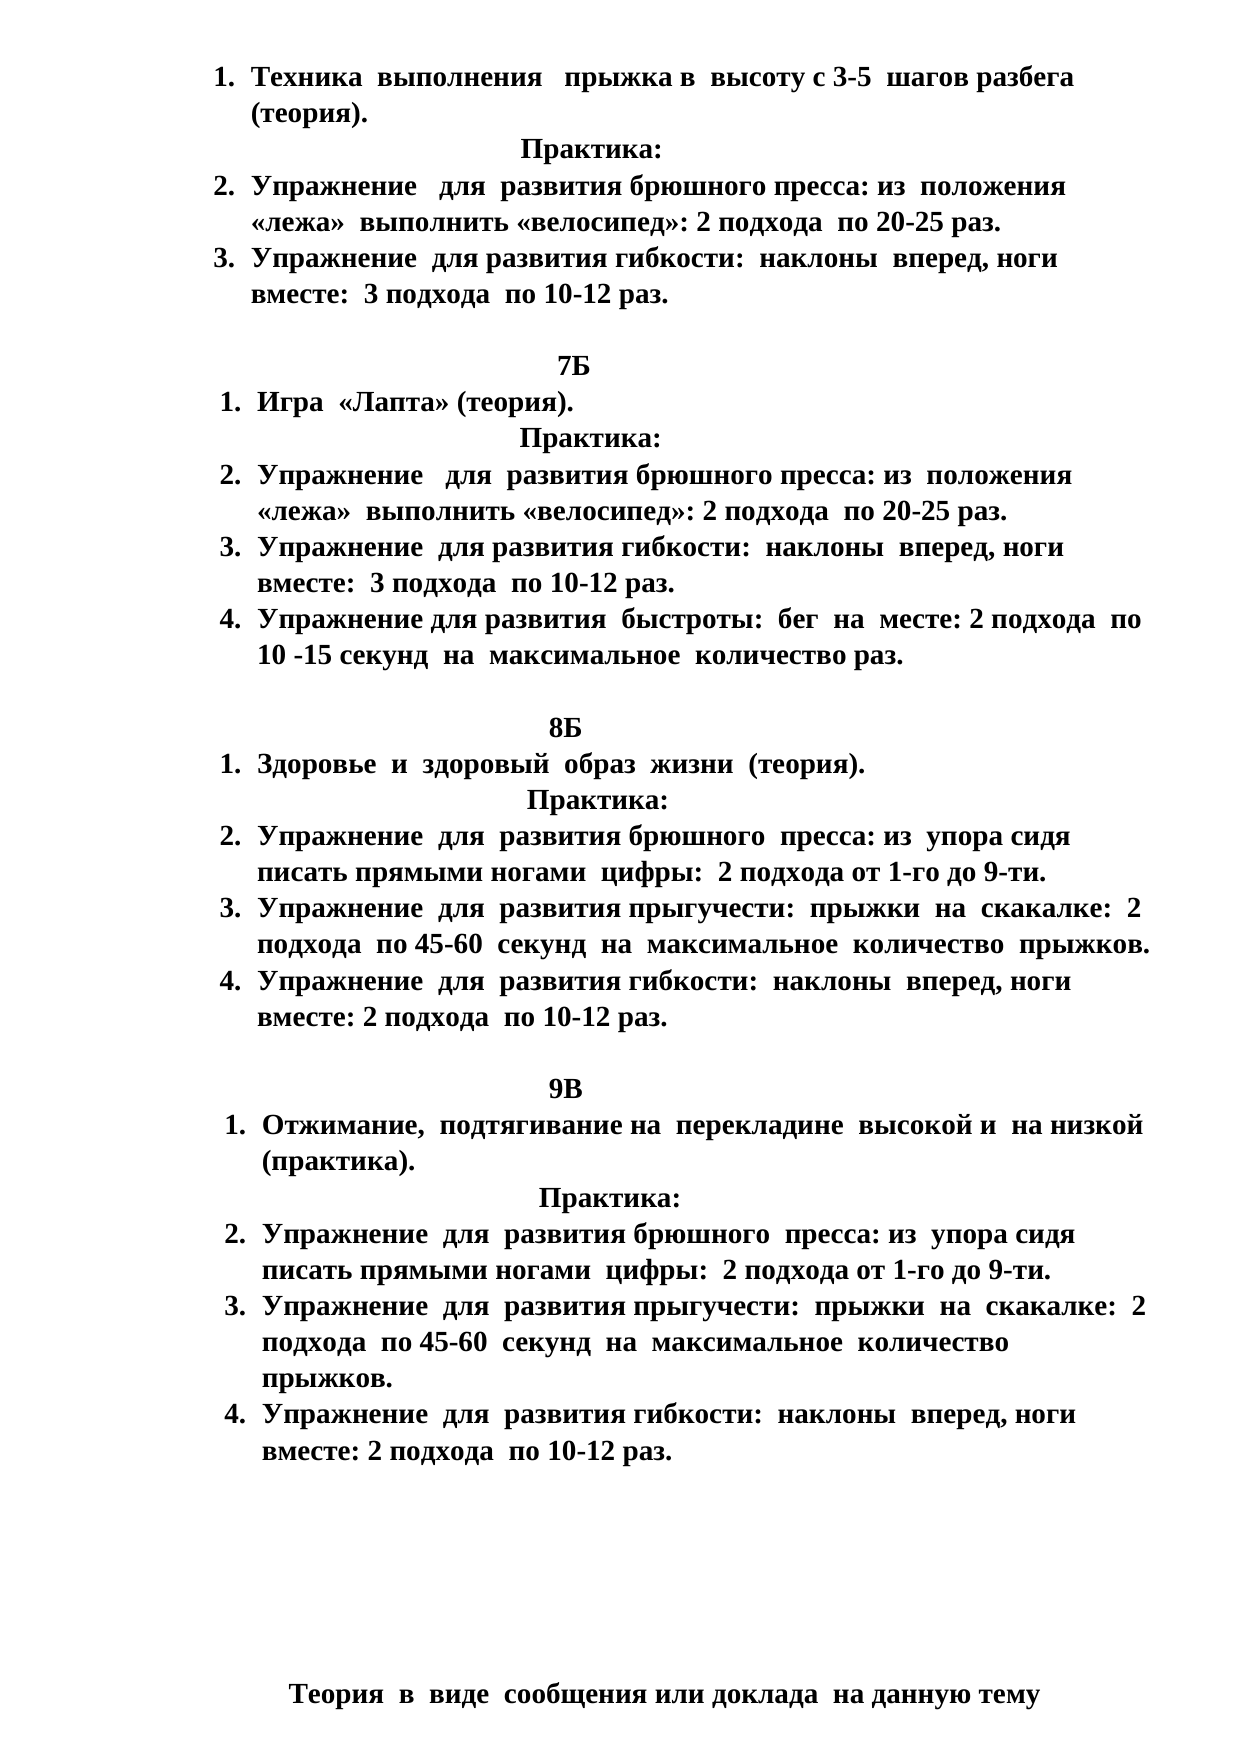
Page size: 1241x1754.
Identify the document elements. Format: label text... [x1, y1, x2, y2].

list Практика: [262, 1180, 1152, 1213]
list 7Б [251, 348, 1152, 382]
list Упражнение для развития быстроты: бег на месте: 2 подхода по 10 -15 секунд на максимальное количество раз. [219, 601, 1152, 671]
list Упражнение для развития прыгучести: прыжки на скакалке: 2 подхода по 45-60 секунд на максимальное количество прыжков. [224, 1288, 1152, 1394]
list Упражнение для развития брюшного пресса: из положения «лежа» выполнить «велосипед»: 2 подхода по 20-25 раз. [213, 168, 1152, 237]
list Игра «Лапта» (теория). [219, 384, 1152, 418]
list Упражнение для развития брюшного пресса: из положения «лежа» выполнить «велосипед»: 2 подхода по 20-25 раз. [219, 457, 1152, 526]
list Здоровье и здоровый образ жизни (теория). [219, 746, 1152, 779]
text Теория в виде сообщения или доклада на данную тему [177, 1676, 1152, 1709]
list Упражнение для развития гибкости: наклоны вперед, ноги вместе: 2 подхода по 10-12 раз. [219, 963, 1152, 1032]
list 9В [257, 1071, 1152, 1105]
list Упражнение для развития гибкости: наклоны вперед, ноги вместе: 3 подхода по 10-12 раз. [219, 529, 1152, 599]
list Отжимание, подтягивание на перекладине высокой и на низкой (практика). [224, 1107, 1152, 1177]
list Практика: [251, 131, 1152, 165]
list Практика: [257, 782, 1152, 816]
list Упражнение для развития брюшного пресса: из упора сидя писать прямыми ногами цифры: 2 подхода от 1-го до 9-ти. [219, 818, 1152, 888]
list Упражнение для развития гибкости: наклоны вперед, ноги вместе: 3 подхода по 10-12 раз. [213, 240, 1152, 309]
list Практика: [257, 421, 1152, 454]
list Упражнение для развития гибкости: наклоны вперед, ноги вместе: 2 подхода по 10-12 раз. [224, 1397, 1152, 1466]
list Упражнение для развития прыгучести: прыжки на скакалке: 2 подхода по 45-60 секунд на максимальное количество прыжков. [219, 891, 1152, 960]
list Упражнение для развития брюшного пресса: из упора сидя писать прямыми ногами цифры: 2 подхода от 1-го до 9-ти. [224, 1216, 1152, 1286]
list 8Б [257, 710, 1152, 743]
list Техника выполнения прыжка в высоту с 3-5 шагов разбега (теория). [213, 59, 1152, 129]
